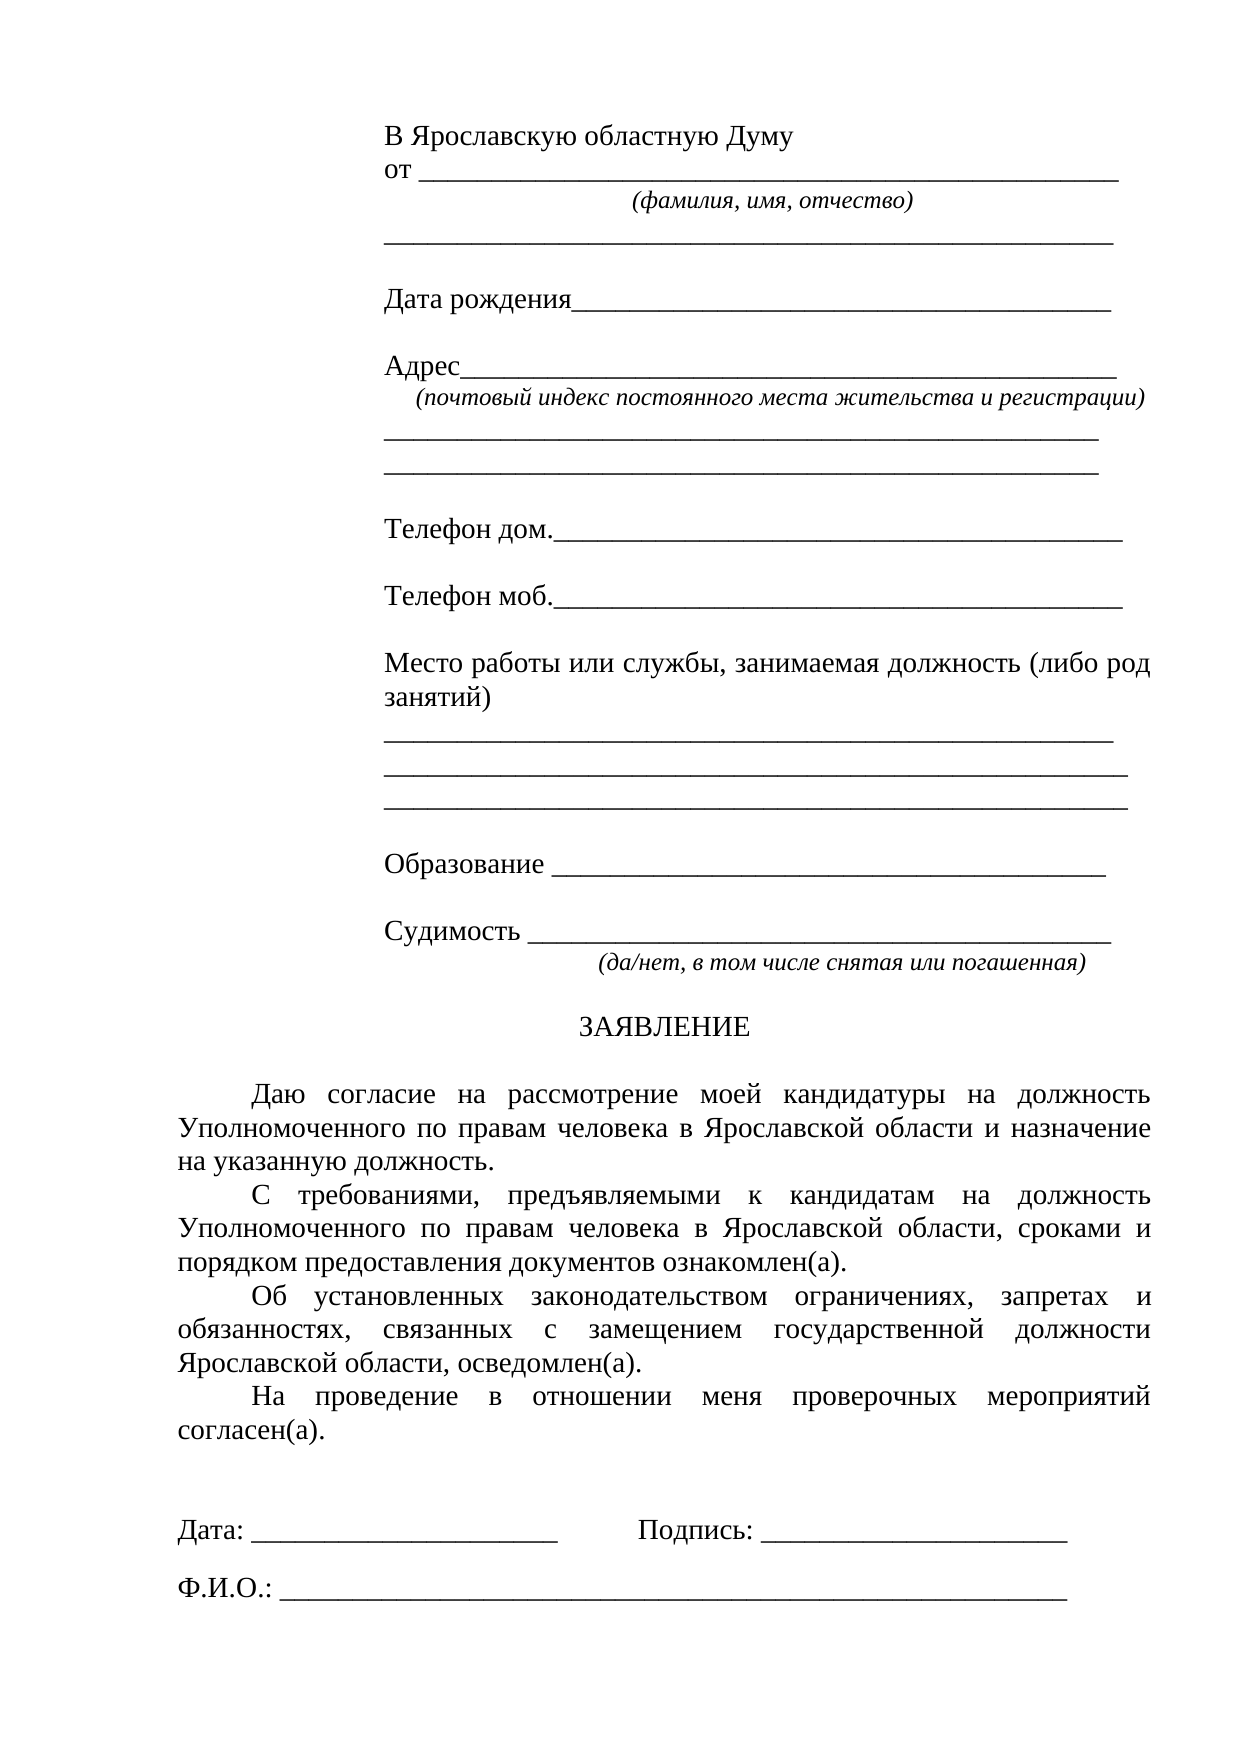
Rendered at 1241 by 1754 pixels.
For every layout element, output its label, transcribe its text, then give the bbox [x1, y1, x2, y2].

text С требованиями, предъявляемыми к кандидатам на должность Уполномоченного по правам человека в Ярославской области, сроками и порядком предоставления документов ознакомлен(а). [177, 1177, 1152, 1278]
text Адрес_____________________________________________ [384, 348, 1152, 382]
text ___________________________________________________ [384, 779, 1152, 813]
text Дата: _____________________ Подпись: _____________________ [177, 1512, 1152, 1546]
text Место работы или службы, занимаемая должность (либо род занятий) [384, 645, 1152, 712]
text На проведение в отношении меня проверочных мероприятий согласен(а). [177, 1378, 1152, 1445]
text Телефон моб._______________________________________ [384, 578, 1152, 612]
text ___________________________________________________ [384, 746, 1152, 779]
text Судимость ________________________________________ [384, 913, 1152, 947]
text __________________________________________________ [384, 214, 1152, 247]
text _________________________________________________ [384, 444, 1152, 477]
text Об установленных законодательством ограничениях, запретах и обязанностях, связанных с замещением государственной должности Ярославской области, осведомлен(а). [177, 1278, 1152, 1378]
text Дата рождения_____________________________________ [384, 281, 1152, 314]
text Даю согласие на рассмотрение моей кандидатуры на должность Уполномоченного по правам человека в Ярославской области и назначение на указанную должность. [177, 1076, 1152, 1177]
text _________________________________________________ [384, 410, 1152, 444]
text (да/нет, в том числе снятая или погашенная) [517, 947, 1152, 976]
text В Ярославскую областную Думу [384, 118, 1152, 152]
text (фамилия, имя, отчество) [384, 185, 1152, 214]
text ЗАЯВЛЕНИЕ [177, 1009, 1152, 1043]
text (почтовый индекс постоянного места жительства и регистрации) [384, 382, 1152, 410]
text от ________________________________________________ [384, 152, 1152, 185]
text Образование ______________________________________ [384, 846, 1152, 880]
text __________________________________________________ [384, 712, 1152, 746]
text Телефон дом._______________________________________ [384, 511, 1152, 544]
text Ф.И.О.: ______________________________________________________ [177, 1570, 1152, 1603]
